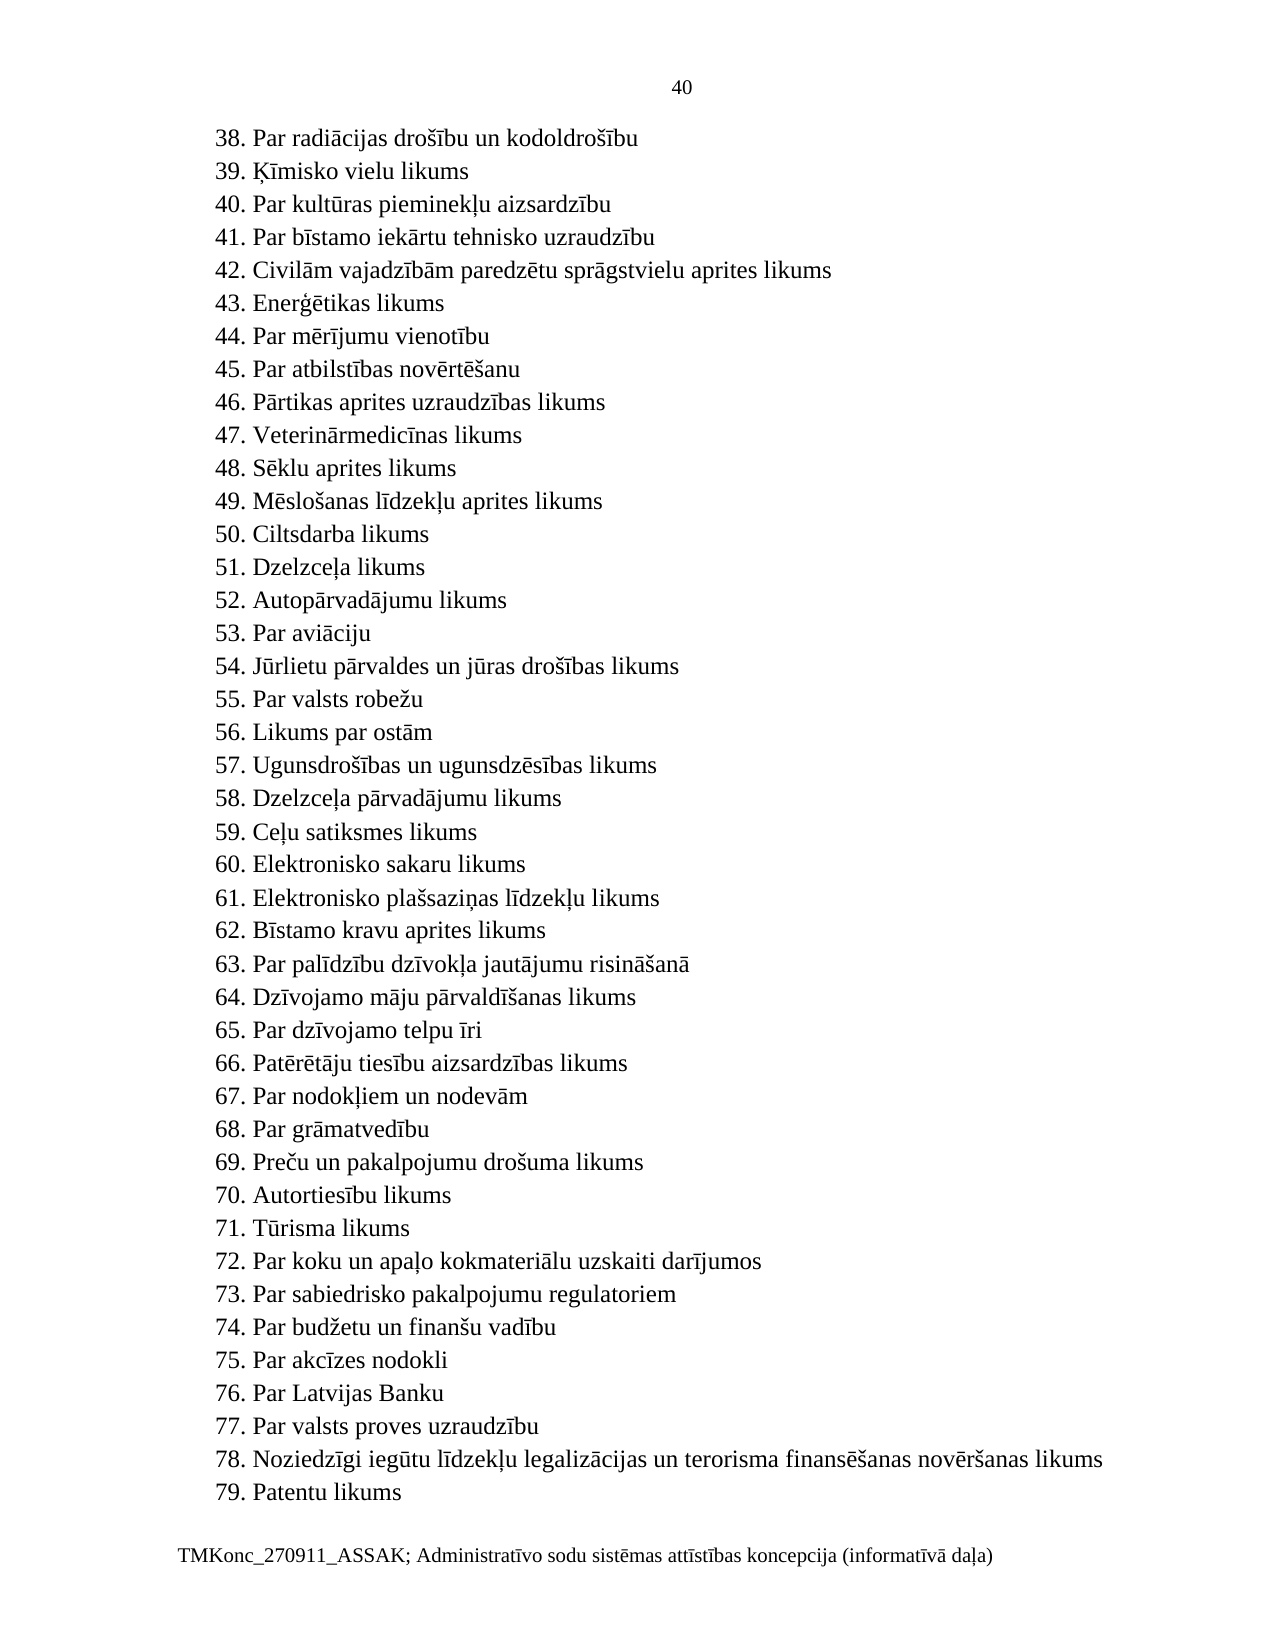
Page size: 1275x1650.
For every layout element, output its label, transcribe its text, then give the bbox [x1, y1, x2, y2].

list Par valsts robežu [215, 684, 1186, 713]
list Patērētāju tiesību aizsardzības likums [215, 1048, 1186, 1076]
list Par Latvijas Banku [215, 1378, 1186, 1407]
list Autortiesību likums [215, 1180, 1186, 1208]
list Ugunsdrošības un ugunsdzēsības likums [215, 751, 1186, 779]
list Dzīvojamo māju pārvaldīšanas likums [215, 982, 1186, 1010]
list Mēslošanas līdzekļu aprites likums [215, 486, 1186, 515]
list Par kultūras pieminekļu aizsardzību [215, 189, 1186, 218]
list Par valsts proves uzraudzību [215, 1411, 1186, 1440]
list Elektronisko plašsaziņas līdzekļu likums [215, 883, 1186, 911]
list Par palīdzību dzīvokļa jautājumu risināšanā [215, 949, 1186, 977]
list Par sabiedrisko pakalpojumu regulatoriem [215, 1279, 1186, 1308]
list Sēklu aprites likums [215, 453, 1186, 482]
list Ķīmisko vielu likums [215, 156, 1186, 185]
list Par aviāciju [215, 618, 1186, 647]
list Bīstamo kravu aprites likums [215, 916, 1186, 944]
list Tūrisma likums [215, 1213, 1186, 1242]
list Par nodokļiem un nodevām [215, 1081, 1186, 1109]
list Dzelzceļa pārvadājumu likums [215, 783, 1186, 812]
list Par mērījumu vienotību [215, 321, 1186, 350]
list Patentu likums [215, 1477, 1186, 1506]
list Jūrlietu pārvaldes un jūras drošības likums [215, 651, 1186, 680]
list Par dzīvojamo telpu īri [215, 1015, 1186, 1043]
list Ciltsdarba likums [215, 519, 1186, 548]
list Veterinārmedicīnas likums [215, 420, 1186, 449]
list Par bīstamo iekārtu tehnisko uzraudzību [215, 222, 1186, 251]
list Ceļu satiksmes likums [215, 817, 1186, 845]
list Preču un pakalpojumu drošuma likums [215, 1147, 1186, 1176]
list Par budžetu un finanšu vadību [215, 1312, 1186, 1341]
list Autopārvadājumu likums [215, 585, 1186, 614]
list Noziedzīgi iegūtu līdzekļu legalizācijas un terorisma finansēšanas novēršanas likums [215, 1444, 1186, 1473]
list Par atbilstības novērtēšanu [215, 354, 1186, 383]
list Elektronisko sakaru likums [215, 849, 1186, 878]
list Civilām vajadzībām paredzētu sprāgstvielu aprites likums [215, 255, 1186, 284]
list Dzelzceļa likums [215, 552, 1186, 581]
list Pārtikas aprites uzraudzības likums [215, 387, 1186, 416]
list Par grāmatvedību [215, 1114, 1186, 1142]
list Par radiācijas drošību un kodoldrošību [215, 123, 1186, 152]
list Likums par ostām [215, 717, 1186, 746]
list Par koku un apaļo kokmateriālu uzskaiti darījumos [215, 1246, 1186, 1274]
list Par akcīzes nodokli [215, 1345, 1186, 1374]
list Enerģētikas likums [215, 288, 1186, 317]
